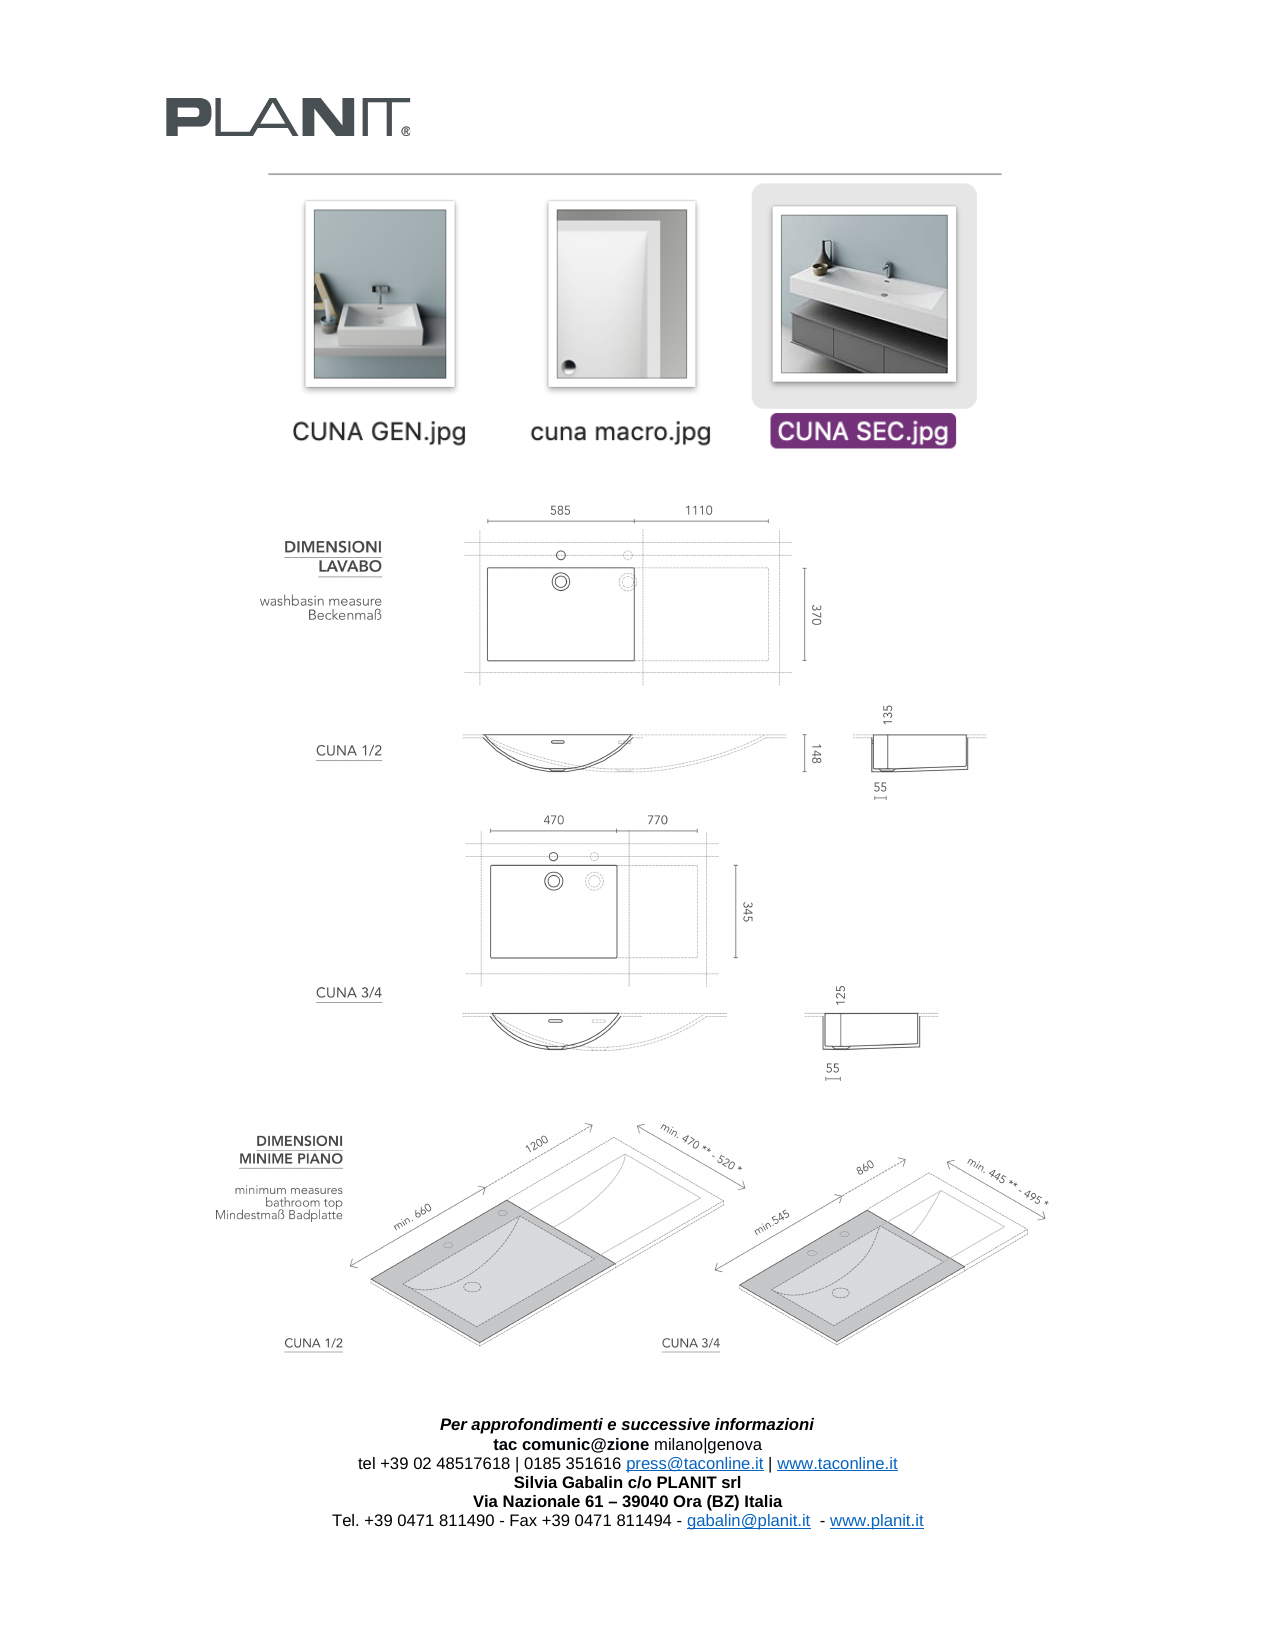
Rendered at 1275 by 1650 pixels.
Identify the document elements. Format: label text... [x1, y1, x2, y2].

text Per approfondimenti e successive informazioni [162, 1415, 1093, 1434]
text Tel. +39 0471 811490 - Fax +39 0471 811494 - gabalin@planit.it - www.planit.it [162, 1511, 1093, 1530]
text tac comunic@zione milano|genova [162, 1434, 1093, 1453]
text tel +39 02 48517618 | 0185 351616 press@taconline.it | www.taconline.it [162, 1453, 1093, 1473]
text Silvia Gabalin c/o PLANIT srl [162, 1473, 1093, 1492]
picture [166, 98, 411, 136]
picture [199, 173, 1071, 1358]
text Via Nazionale 61 – 39040 Ora (BZ) Italia [162, 1492, 1093, 1511]
